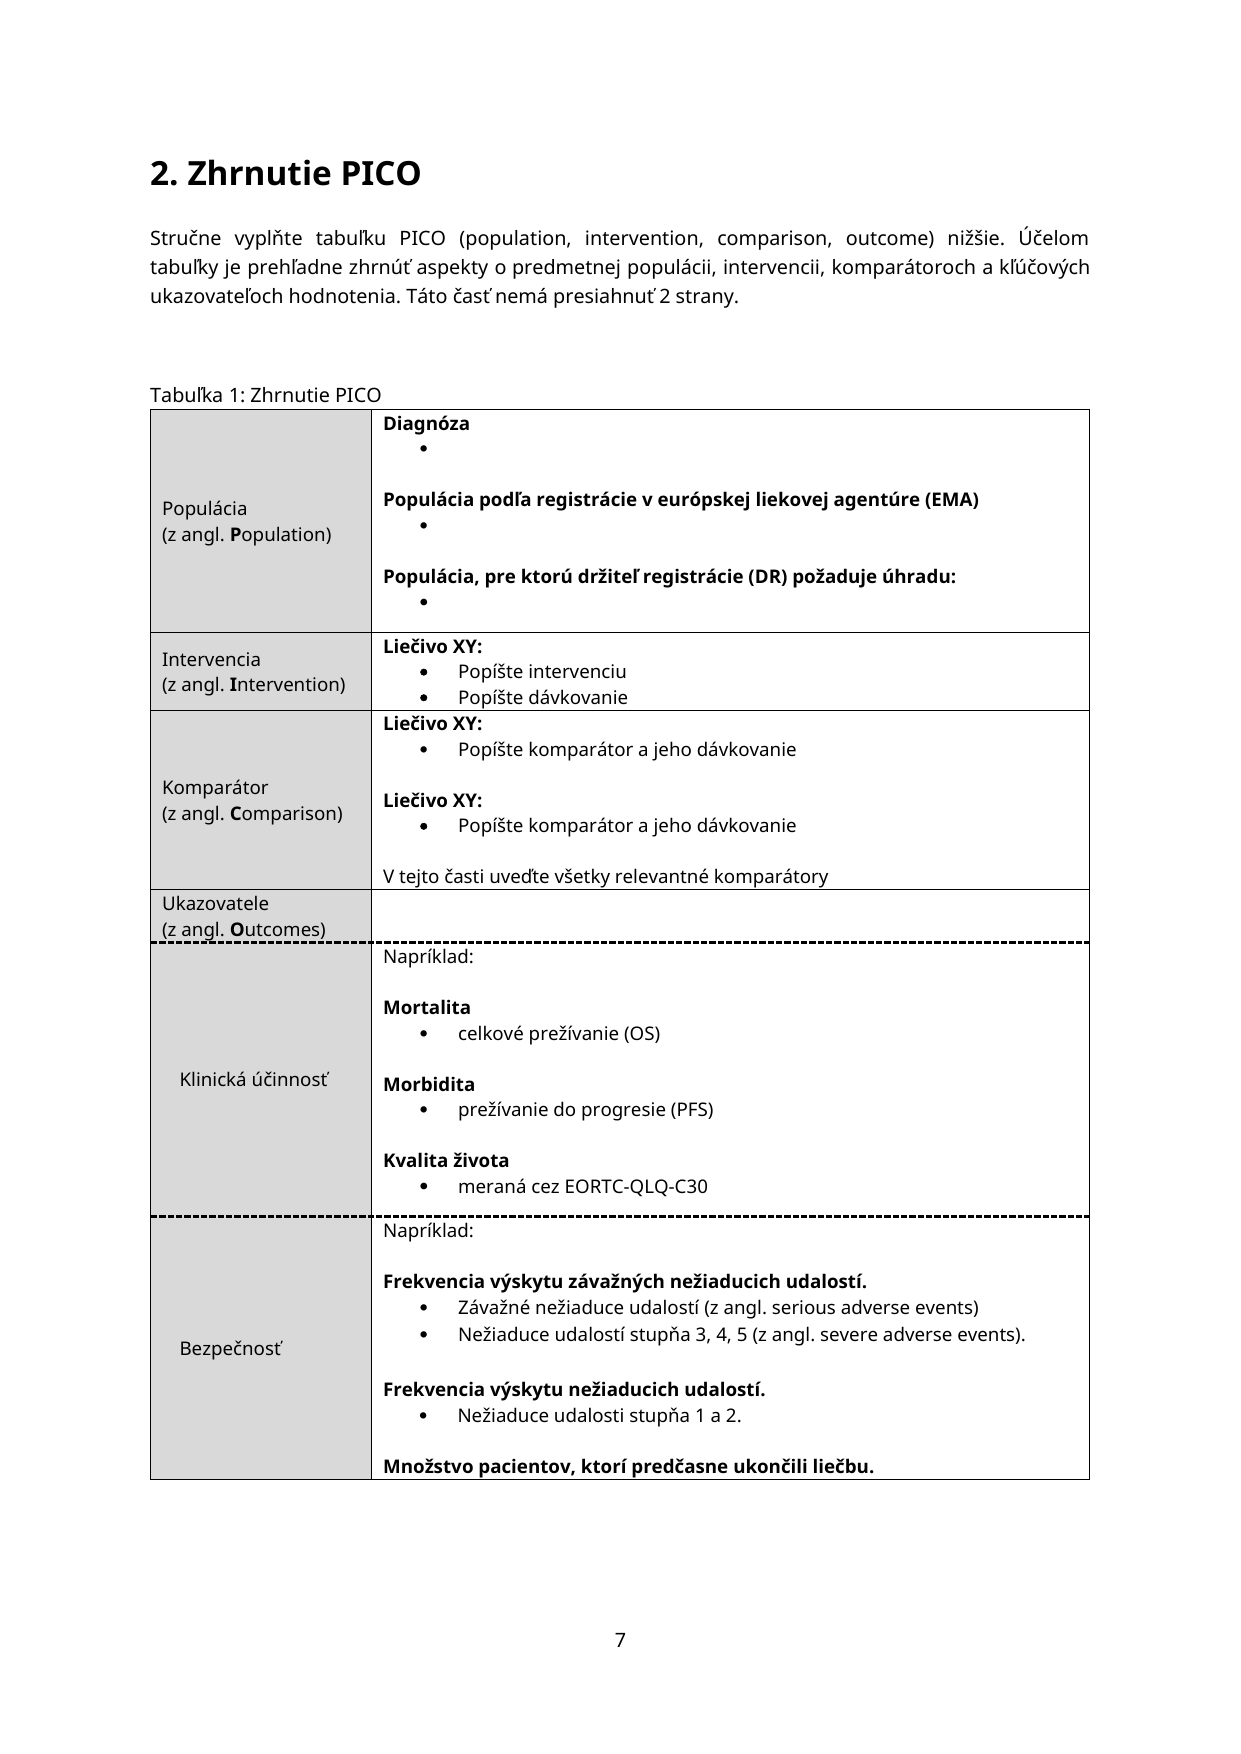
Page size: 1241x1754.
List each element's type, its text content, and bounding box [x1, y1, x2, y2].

table_cell Liečivo XY: Popíšte intervenciu Popíšte dávkovanie [372, 633, 1089, 710]
table_cell Napríklad: Frekvencia výskytu závažných nežiaducich udalostí. Závažné nežiaduce udalostí (z angl. serious adverse events) Nežiaduce udalostí stupňa 3, 4, 5 (z angl. severe adverse events). Frekvencia výskytu nežiaducich udalostí. Nežiaduce udalosti stupňa 1 a 2. Množstvo pacientov, ktorí predčasne ukončili liečbu. [372, 1215, 1089, 1479]
table_header Diagnóza Populácia podľa registrácie v európskej liekovej agentúre (EMA) Populácia, pre ktorú držiteľ registrácie (DR) požaduje úhradu: [372, 410, 1089, 632]
table_cell Liečivo XY: Popíšte komparátor a jeho dávkovanie Liečivo XY: Popíšte komparátor a jeho dávkovanie V tejto časti uveďte všetky relevantné komparátory [372, 711, 1089, 889]
text Stručne vyplňte tabuľku PICO (population, intervention, comparison, outcome) nižšie. Účelom tabuľky je prehľadne zhrnúť aspekty o predmetnej populácii, intervencii, komparátoroch a kľúčových ukazovateľoch hodnotenia. Táto časť nemá presiahnuť 2 strany. [150, 224, 1090, 309]
table_cell Klinická účinnosť [151, 941, 371, 1215]
text Zhrnutie PICO [150, 150, 1090, 195]
text Tabuľka 1: Zhrnutie PICO [150, 382, 1090, 409]
table_cell Bezpečnosť [151, 1215, 371, 1479]
table_header Populácia (z angl. Population) [151, 410, 371, 632]
table_cell Napríklad: Mortalita celkové prežívanie (OS) Morbidita prežívanie do progresie (PFS) Kvalita života meraná cez EORTC-QLQ-C30 [372, 941, 1089, 1215]
table_cell Komparátor (z angl. Comparison) [151, 711, 371, 889]
table_cell Intervencia (z angl. Intervention) [151, 633, 371, 710]
table_cell [372, 890, 1089, 941]
table_cell Ukazovatele (z angl. Outcomes) [151, 890, 371, 941]
